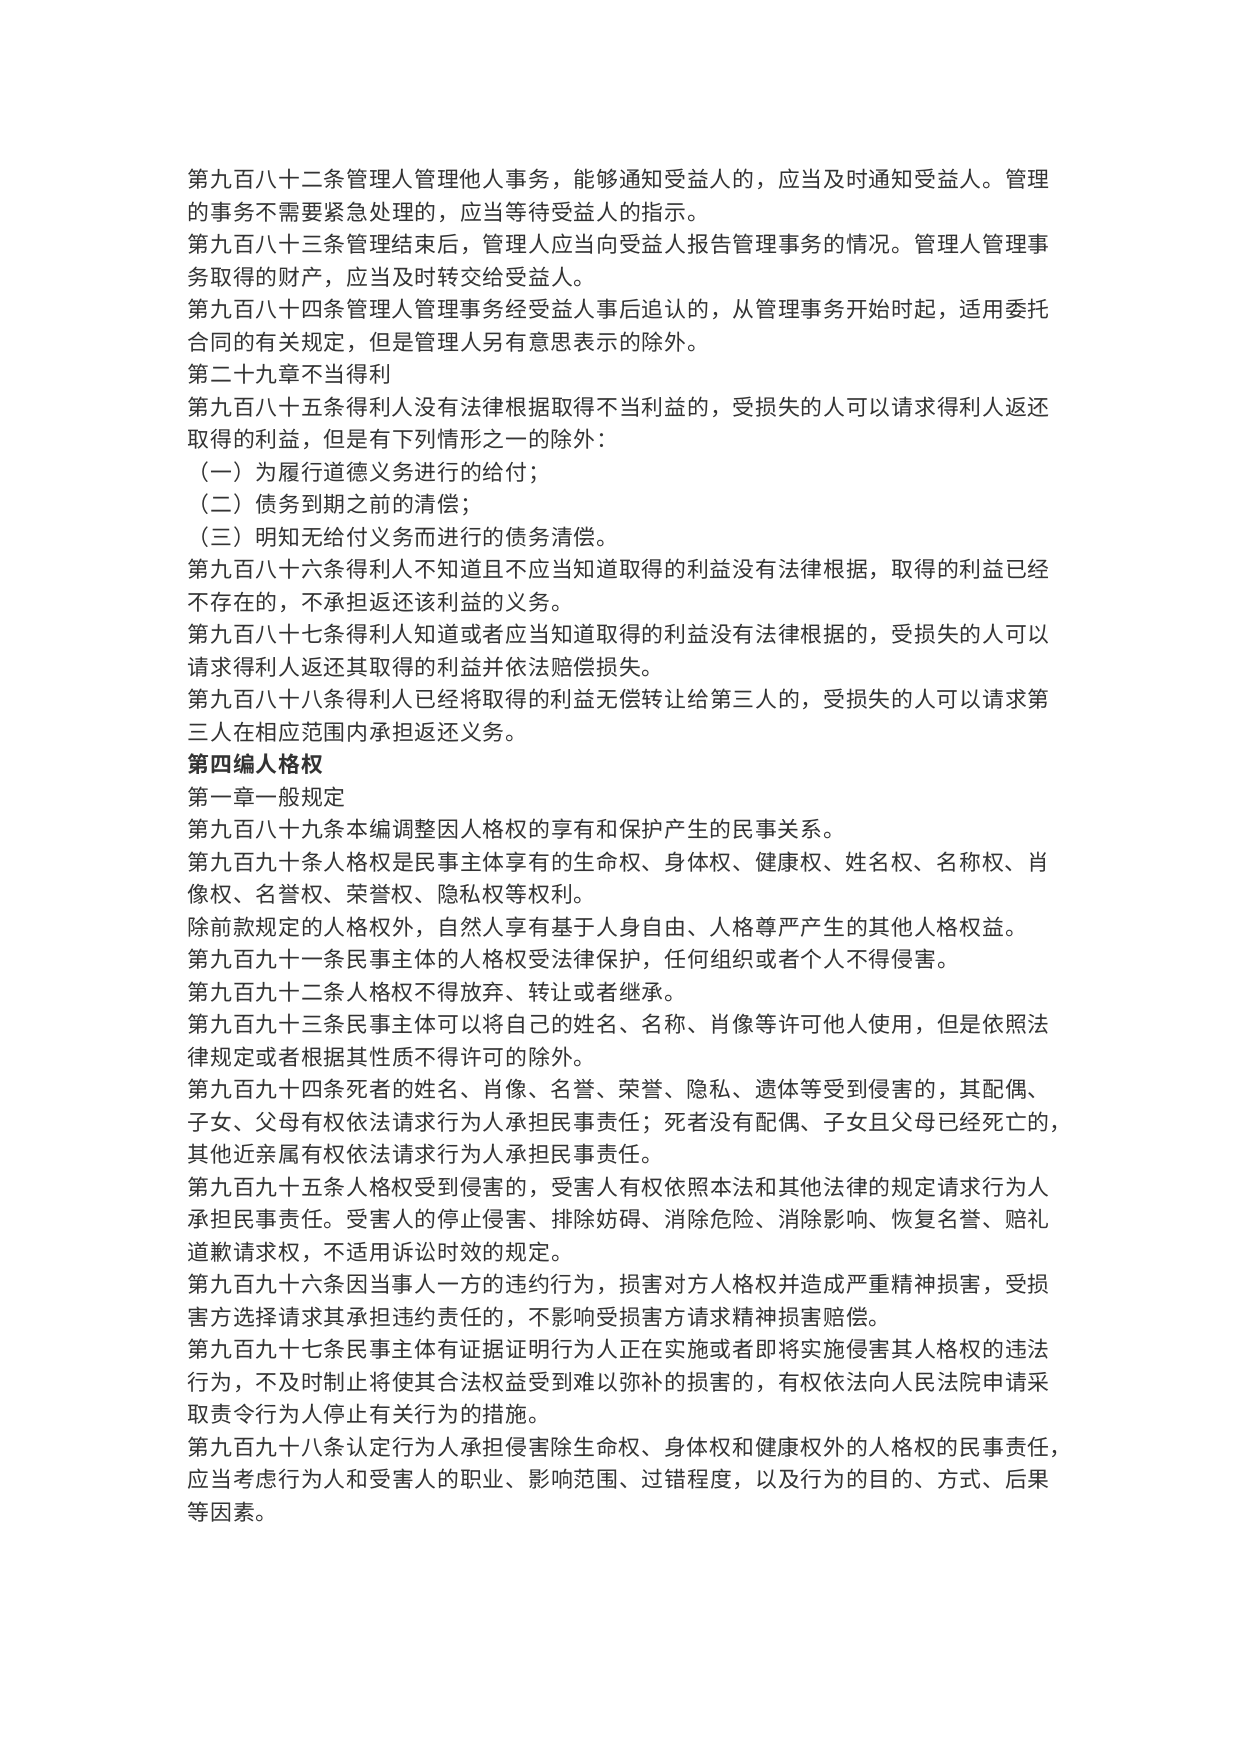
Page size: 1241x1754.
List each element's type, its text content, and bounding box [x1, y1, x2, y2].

text 第九百九十五条人格权受到侵害的，受害人有权依照本法和其他法律的规定请求行为人承担民事责任。受害人的停止侵害、排除妨碍、消除危险、消除影响、恢复名誉、赔礼道歉请求权，不适用诉讼时效的规定。 [187, 1169, 1053, 1267]
text （二）债务到期之前的清偿； [187, 487, 1053, 519]
text 第九百九十条人格权是民事主体享有的生命权、身体权、健康权、姓名权、名称权、肖像权、名誉权、荣誉权、隐私权等权利。 [187, 844, 1053, 909]
text 第四编人格权 [187, 747, 1053, 779]
text 第二十九章不当得利 [187, 357, 1053, 389]
text 第九百九十一条民事主体的人格权受法律保护，任何组织或者个人不得侵害。 [187, 942, 1053, 974]
text 第九百九十四条死者的姓名、肖像、名誉、荣誉、隐私、遗体等受到侵害的，其配偶、子女、父母有权依法请求行为人承担民事责任；死者没有配偶、子女且父母已经死亡的，其他近亲属有权依法请求行为人承担民事责任。 [187, 1072, 1053, 1169]
text （一）为履行道德义务进行的给付； [187, 454, 1053, 487]
text 第九百八十五条得利人没有法律根据取得不当利益的，受损失的人可以请求得利人返还取得的利益，但是有下列情形之一的除外： [187, 389, 1053, 454]
text 第九百八十九条本编调整因人格权的享有和保护产生的民事关系。 [187, 812, 1053, 844]
text 第九百八十三条管理结束后，管理人应当向受益人报告管理事务的情况。管理人管理事务取得的财产，应当及时转交给受益人。 [187, 227, 1053, 292]
text 第九百八十六条得利人不知道且不应当知道取得的利益没有法律根据，取得的利益已经不存在的，不承担返还该利益的义务。 [187, 552, 1053, 617]
text 第九百八十四条管理人管理事务经受益人事后追认的，从管理事务开始时起，适用委托合同的有关规定，但是管理人另有意思表示的除外。 [187, 292, 1053, 357]
text 第九百九十七条民事主体有证据证明行为人正在实施或者即将实施侵害其人格权的违法行为，不及时制止将使其合法权益受到难以弥补的损害的，有权依法向人民法院申请采取责令行为人停止有关行为的措施。 [187, 1332, 1053, 1429]
text 第九百八十二条管理人管理他人事务，能够通知受益人的，应当及时通知受益人。管理的事务不需要紧急处理的，应当等待受益人的指示。 [187, 162, 1053, 227]
text 除前款规定的人格权外，自然人享有基于人身自由、人格尊严产生的其他人格权益。 [187, 909, 1053, 942]
text 第一章一般规定 [187, 779, 1053, 812]
text 第九百九十二条人格权不得放弃、转让或者继承。 [187, 974, 1053, 1007]
text 第九百九十六条因当事人一方的违约行为，损害对方人格权并造成严重精神损害，受损害方选择请求其承担违约责任的，不影响受损害方请求精神损害赔偿。 [187, 1267, 1053, 1332]
text 第九百八十七条得利人知道或者应当知道取得的利益没有法律根据的，受损失的人可以请求得利人返还其取得的利益并依法赔偿损失。 [187, 617, 1053, 682]
text 第九百八十八条得利人已经将取得的利益无偿转让给第三人的，受损失的人可以请求第三人在相应范围内承担返还义务。 [187, 682, 1053, 747]
text 第九百九十八条认定行为人承担侵害除生命权、身体权和健康权外的人格权的民事责任，应当考虑行为人和受害人的职业、影响范围、过错程度，以及行为的目的、方式、后果等因素。 [187, 1429, 1053, 1527]
text （三）明知无给付义务而进行的债务清偿。 [187, 519, 1053, 552]
text 第九百九十三条民事主体可以将自己的姓名、名称、肖像等许可他人使用，但是依照法律规定或者根据其性质不得许可的除外。 [187, 1007, 1053, 1072]
